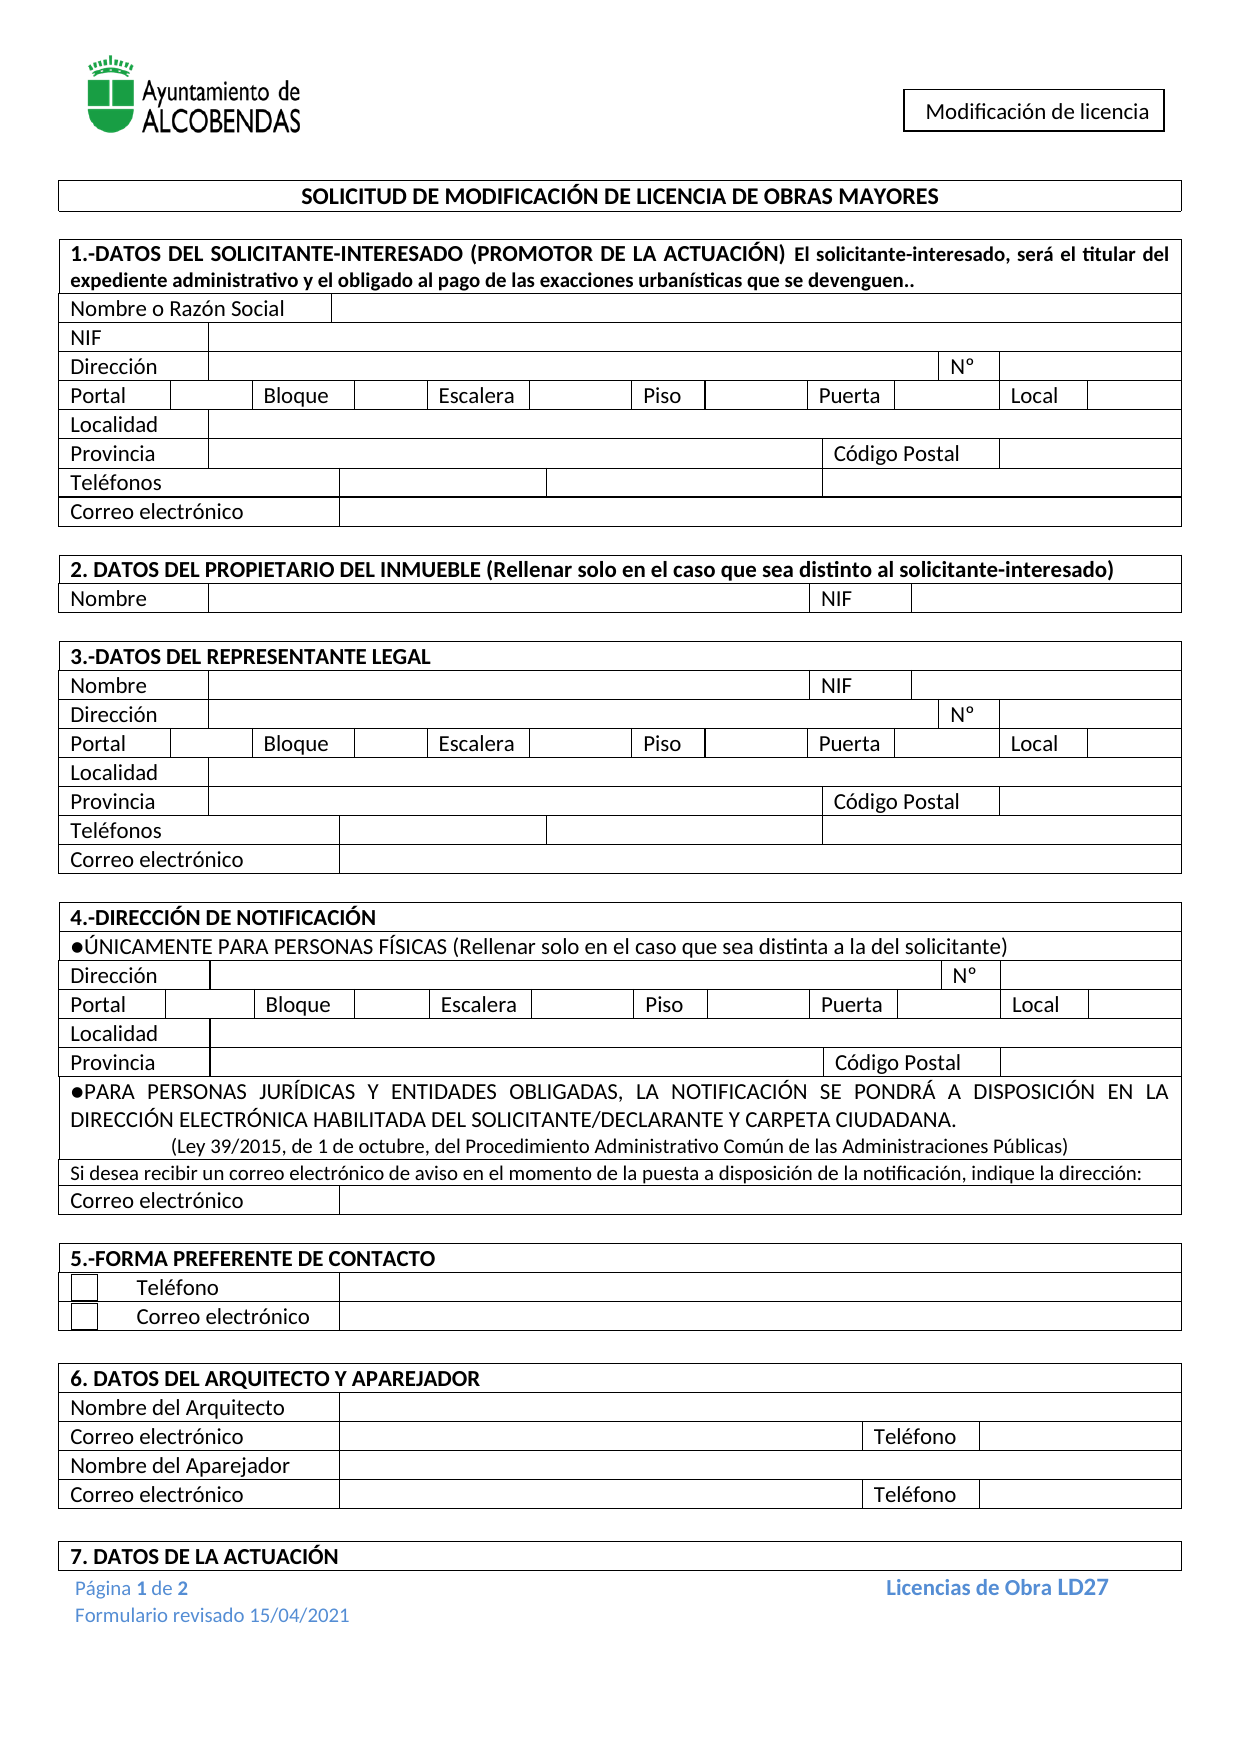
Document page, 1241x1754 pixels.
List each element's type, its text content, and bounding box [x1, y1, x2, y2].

table_cell [209, 439, 822, 467]
table_cell Portal [59, 381, 170, 409]
table_cell [708, 990, 809, 1018]
table_cell Nombre [59, 584, 208, 612]
table_cell [332, 294, 1181, 322]
table_cell [209, 584, 809, 612]
table_cell Local [1000, 729, 1087, 757]
table_cell Dirección [59, 352, 208, 380]
table_cell [823, 469, 1181, 496]
table_cell Nombre [59, 671, 208, 699]
table_cell [530, 729, 631, 757]
table_cell [1000, 439, 1181, 467]
table_cell [1000, 352, 1181, 380]
table_cell [340, 1302, 1181, 1330]
table_cell Nº [939, 700, 999, 728]
table_cell NIF [810, 584, 911, 612]
table_cell [59, 1215, 1181, 1243]
table_cell [340, 1422, 862, 1450]
table_cell Si desea recibir un correo electrónico de aviso en el momento de la puesta a disposición de la notificación, indique la dirección: [59, 1160, 1181, 1185]
table_cell Correo electrónico [125, 1302, 339, 1330]
table_cell Escalera [428, 381, 529, 409]
table_cell [980, 1422, 1181, 1450]
table_cell [340, 498, 1181, 526]
table_cell Nº [939, 352, 999, 380]
table_cell [211, 1019, 1181, 1047]
table_cell [79, 1509, 1181, 1541]
table_cell [59, 1273, 125, 1301]
table_cell Provincia [59, 1048, 209, 1076]
table_cell [912, 671, 1181, 699]
table_cell [823, 816, 1181, 844]
table_cell [1001, 1048, 1181, 1076]
table_cell [59, 874, 1181, 902]
table_cell Teléfono [863, 1480, 979, 1508]
table_cell Piso [634, 990, 707, 1018]
table_cell [209, 758, 1181, 786]
table_cell [912, 584, 1181, 612]
table_cell [171, 381, 252, 409]
table_cell Nombre del Arquitecto [59, 1393, 339, 1421]
table_cell [1000, 700, 1181, 728]
table_cell Provincia [59, 439, 208, 467]
table_cell Nombre o Razón Social [59, 294, 331, 322]
table_cell Localidad [59, 1019, 209, 1047]
table_cell NIF [810, 671, 911, 699]
table_cell [895, 729, 999, 757]
table_header SOLICITUD DE MODIFICACIÓN DE LICENCIA DE OBRAS MAYORES [59, 181, 1181, 211]
table_cell Teléfono [863, 1422, 979, 1450]
table_cell 6. DATOS DEL ARQUITECTO Y APAREJADOR [59, 1364, 1181, 1392]
table_cell Portal [59, 729, 170, 757]
table_cell 4.-DIRECCIÓN DE NOTIFICACIÓN [60, 903, 1181, 931]
table_cell [1089, 990, 1181, 1018]
table_cell [1000, 787, 1181, 815]
table_cell [79, 1331, 1181, 1363]
table_cell [1088, 381, 1181, 409]
table_cell [166, 990, 254, 1018]
table_cell ●PARA PERSONAS JURÍDICAS Y ENTIDADES OBLIGADAS, LA NOTIFICACIÓN SE PONDRÁ A DISPOSICIÓN EN LA DIRECCIÓN ELECTRÓNICA HABILITADA DEL SOLICITANTE/DECLARANTE Y CARPETA CIUDADANA. (Ley 39/2015, de 1 de octubre, del Procedimiento Administrativo Común de las Administraciones Públicas) [60, 1077, 1181, 1159]
table_cell [209, 700, 938, 728]
table_cell Escalera [428, 729, 529, 757]
table_cell [209, 787, 822, 815]
table_cell [340, 1273, 1181, 1301]
table_cell [355, 729, 427, 757]
table_cell Portal [59, 990, 165, 1018]
table_cell [980, 1480, 1181, 1508]
table_cell Piso [632, 381, 704, 409]
table_cell [211, 1048, 823, 1076]
table_cell Dirección [59, 961, 209, 989]
table_cell Local [1000, 381, 1087, 409]
table_cell [59, 527, 1181, 554]
table_cell Nº [942, 961, 1000, 989]
table_cell Local [1001, 990, 1088, 1018]
table_cell [1088, 729, 1181, 757]
table_cell [355, 990, 429, 1018]
table_cell Correo electrónico [59, 1422, 339, 1450]
table_cell Teléfonos [59, 816, 339, 844]
table_cell [340, 1186, 1181, 1214]
table_cell [209, 352, 938, 380]
table_cell [340, 1480, 862, 1508]
table_cell [59, 212, 1181, 239]
table_cell Correo electrónico [59, 1480, 339, 1508]
table_cell [532, 990, 633, 1018]
table_cell [209, 671, 809, 699]
table_cell [530, 381, 631, 409]
table_cell Correo electrónico [59, 498, 339, 526]
table_cell Puerta [808, 729, 894, 757]
table_cell Dirección [59, 700, 208, 728]
table_cell Teléfonos [59, 469, 339, 496]
table_cell Provincia [59, 787, 208, 815]
table_cell [706, 381, 807, 409]
table_cell Bloque [253, 381, 354, 409]
table_cell [59, 1302, 125, 1330]
table_cell [898, 990, 1000, 1018]
table_cell [547, 816, 822, 844]
table_cell Piso [632, 729, 704, 757]
table_cell 7. DATOS DE LA ACTUACIÓN [59, 1542, 1181, 1570]
table_cell [340, 469, 546, 496]
table_cell [209, 323, 1181, 351]
table_cell NIF [59, 323, 208, 351]
table_cell Correo electrónico [59, 845, 339, 873]
table_cell 2. DATOS DEL PROPIETARIO DEL INMUEBLE (Rellenar solo en el caso que sea distinto al solicitante-interesado) [60, 556, 1181, 583]
table_cell [706, 729, 807, 757]
table_cell Teléfono [125, 1273, 339, 1301]
table_cell [547, 469, 822, 496]
table_cell Código Postal [823, 787, 999, 815]
table_cell Código Postal [824, 1048, 1000, 1076]
table_cell Localidad [59, 410, 208, 438]
table_cell 3.-DATOS DEL REPRESENTANTE LEGAL [60, 642, 1181, 670]
table_cell [340, 816, 546, 844]
table_cell 1.-DATOS DEL SOLICITANTE-INTERESADO (PROMOTOR DE LA ACTUACIÓN) El solicitante-interesado, será el titular del expediente administrativo y el obligado al pago de las exacciones urbanísticas que se devenguen.. [60, 240, 1181, 293]
table_cell [171, 729, 252, 757]
table_cell [340, 1451, 1181, 1479]
table_cell ●ÚNICAMENTE PARA PERSONAS FÍSICAS (Rellenar solo en el caso que sea distinta a la del solicitante) [60, 932, 1181, 960]
table_cell Escalera [430, 990, 531, 1018]
table_cell Puerta [810, 990, 897, 1018]
table_cell [209, 410, 1181, 438]
table_cell [895, 381, 999, 409]
table_cell Bloque [255, 990, 354, 1018]
table_cell [355, 381, 427, 409]
table_cell [340, 845, 1181, 873]
table_cell [340, 1393, 1181, 1421]
table_cell [59, 613, 1181, 641]
table_cell Localidad [59, 758, 208, 786]
table_cell [211, 961, 941, 989]
table_cell Puerta [808, 381, 894, 409]
table_cell Bloque [253, 729, 354, 757]
table_cell Correo electrónico [59, 1186, 339, 1214]
table_cell 5.-FORMA PREFERENTE DE CONTACTO [60, 1244, 1181, 1272]
table_cell Nombre del Aparejador [59, 1451, 339, 1479]
table_cell [1001, 961, 1181, 989]
picture [75, 44, 310, 156]
table_cell Código Postal [823, 439, 999, 467]
